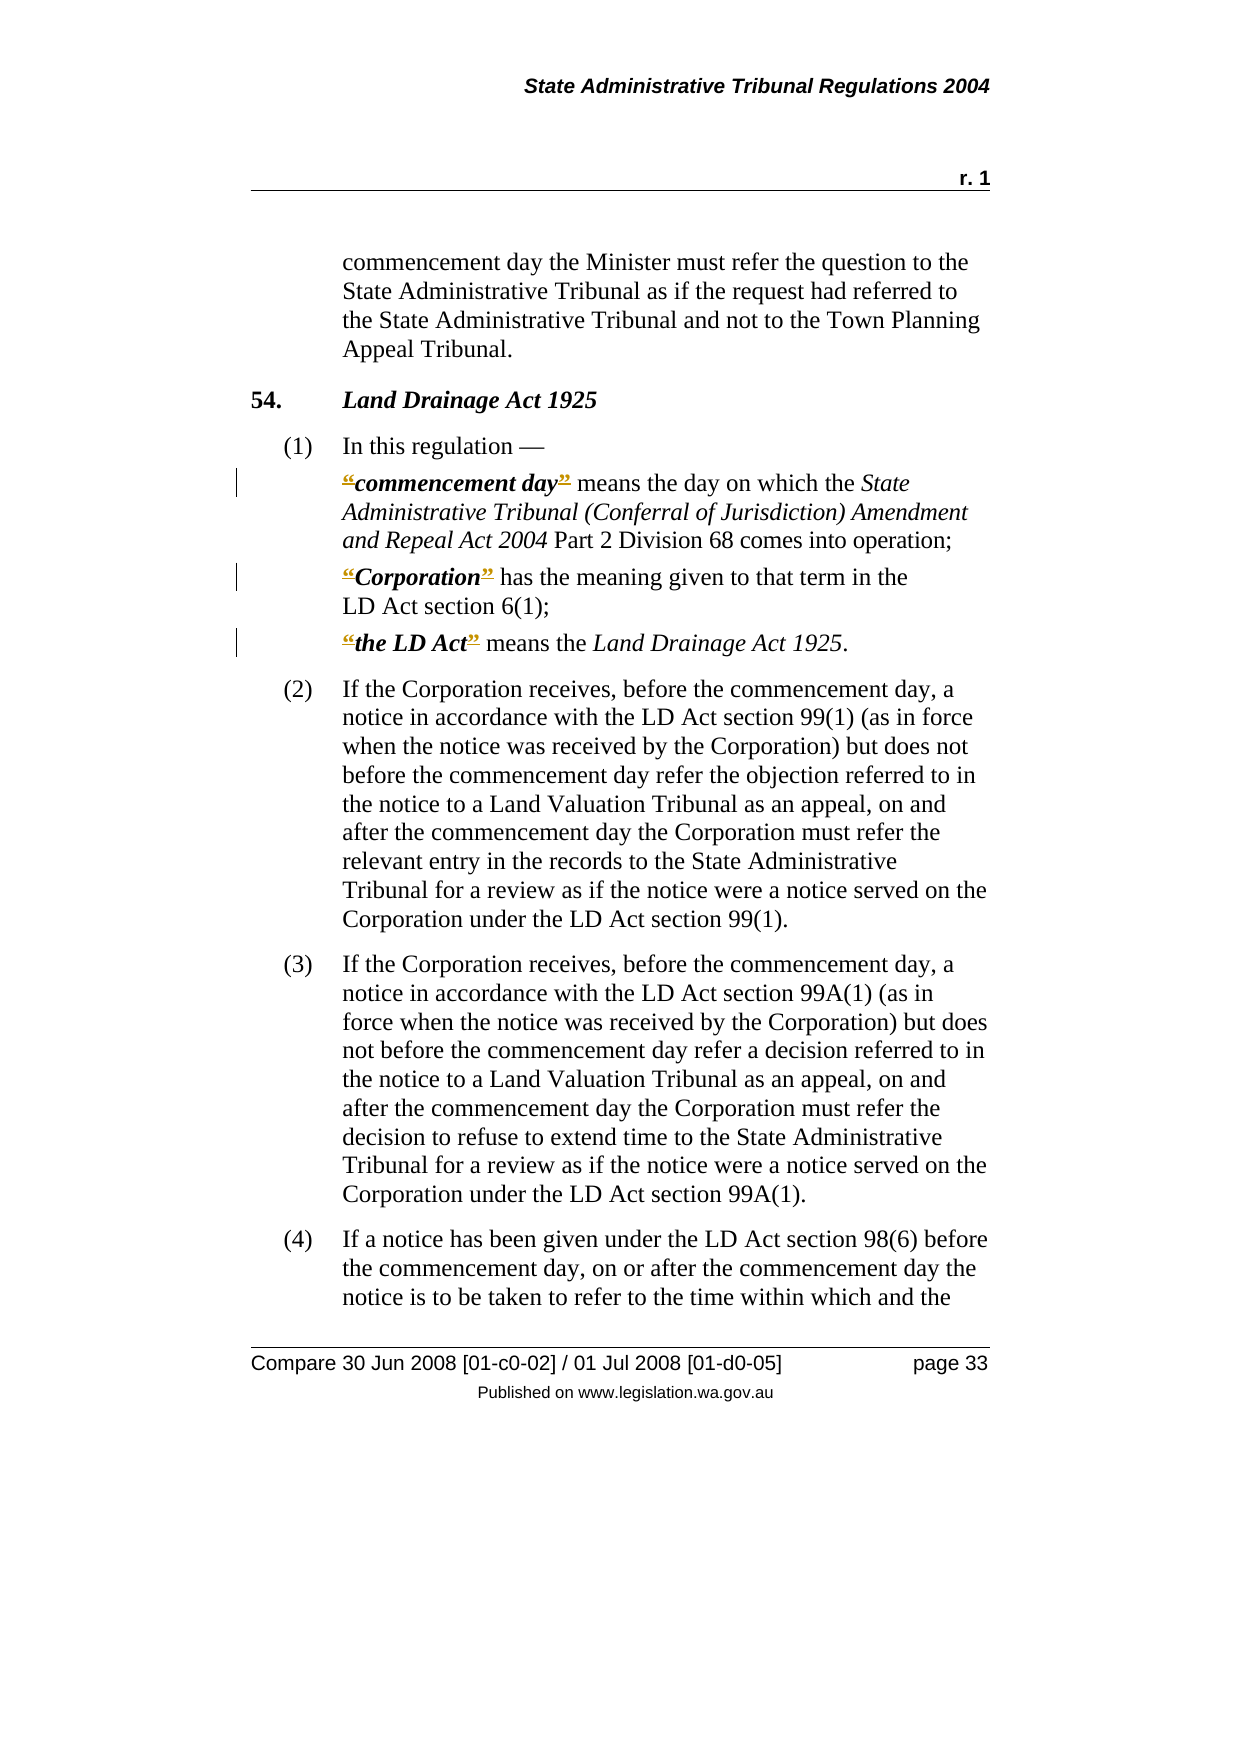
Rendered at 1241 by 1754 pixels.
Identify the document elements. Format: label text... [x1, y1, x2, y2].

text Corporation has the meaning given to that term in the LD Act section 6(1); [251, 562, 990, 620]
text (1) In this regulation — [251, 431, 990, 459]
text the LD Act means the Land Drainage Act 1925. [251, 628, 990, 657]
text commencement day means the day on which the State Administrative Tribunal (Conferral of Jurisdiction) Amendment and Repeal Act 2004 Part 2 Division 68 comes into operation; [251, 468, 990, 554]
text (2) If the Corporation receives, before the commencement day, a notice in accordance with the LD Act section 99(1) (as in force when the notice was received by the Corporation) but does not before the commencement day refer the objection referred to in the notice to a Land Valuation Tribunal as an appeal, on and after the commencement day the Corporation must refer the relevant entry in the records to the State Administrative Tribunal for a review as if the notice were a notice served on the Corporation under the LD Act section 99(1). [251, 674, 990, 932]
text (3) If the Corporation receives, before the commencement day, a notice in accordance with the LD Act section 99A(1) (as in force when the notice was received by the Corporation) but does not before the commencement day refer a decision referred to in the notice to a Land Valuation Tribunal as an appeal, on and after the commencement day the Corporation must refer the decision to refuse to extend time to the State Administrative Tribunal for a review as if the notice were a notice served on the Corporation under the LD Act section 99A(1). [251, 949, 990, 1208]
subtitle 54. Land Drainage Act 1925 [251, 385, 990, 414]
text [251, 1224, 990, 1311]
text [251, 247, 990, 362]
